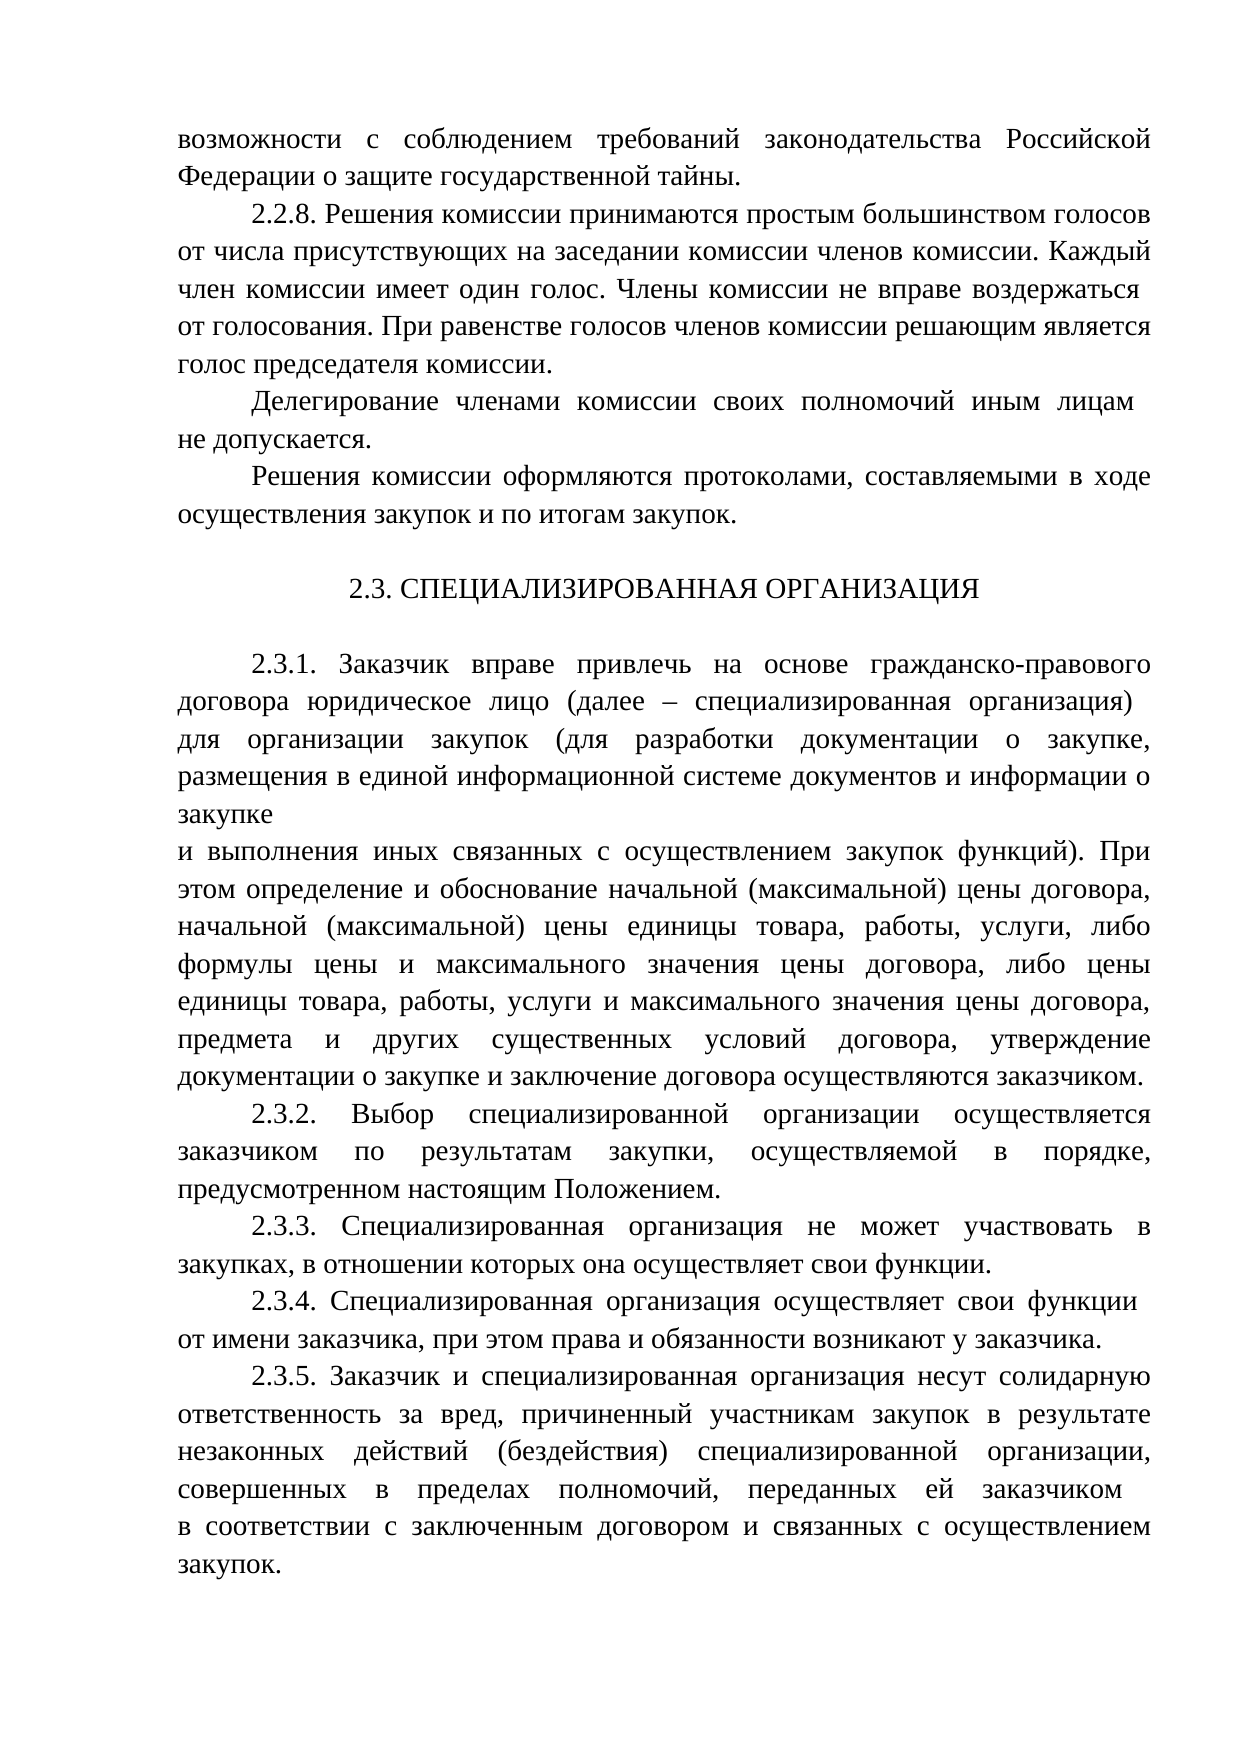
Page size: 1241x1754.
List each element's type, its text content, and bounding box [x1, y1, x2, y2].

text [177, 118, 1152, 193]
text Решения комиссии оформляются протоколами, составляемыми в ходе осуществления закупок и по итогам закупок. [177, 456, 1152, 531]
text 2.3.3. Специализированная организация не может участвовать в закупках, в отношении которых она осуществляет свои функции. [177, 1206, 1152, 1281]
text 2.3. СПЕЦИАЛИЗИРОВАННАЯ ОРГАНИЗАЦИЯ [177, 531, 1152, 606]
text 2.3.4. Специализированная организация осуществляет свои функции от имени заказчика, при этом права и обязанности возникают у заказчика. [177, 1281, 1152, 1356]
text Делегирование членами комиссии своих полномочий иным лицам не допускается. [177, 381, 1152, 456]
text 2.3.5. Заказчик и специализированная организация несут солидарную ответственность за вред, причиненный участникам закупок в результате незаконных действий (бездействия) специализированной организации, совершенных в пределах полномочий, переданных ей заказчиком в соответствии с заключенным договором и связанных с осуществлением закупок. [177, 1356, 1152, 1581]
text 2.3.2. Выбор специализированной организации осуществляется заказчиком по результатам закупки, осуществляемой в порядке, предусмотренном настоящим Положением. [177, 1093, 1152, 1206]
text 2.3.1. Заказчик вправе привлечь на основе гражданско-правового договора юридическое лицо (далее – специализированная организация) для организации закупок (для разработки документации о закупке, размещения в единой информационной системе документов и информации о закупке и выполнения иных связанных с осуществлением закупок функций). При этом определение и обоснование начальной (максимальной) цены договора, начальной (максимальной) цены единицы товара, работы, услуги, либо формулы цены и максимального значения цены договора, либо цены единицы товара, работы, услуги и максимального значения цены договора, предмета и других существенных условий договора, утверждение документации о закупке и заключение договора осуществляются заказчиком. [177, 643, 1152, 1093]
text 2.2.8. Решения комиссии принимаются простым большинством голосов от числа присутствующих на заседании комиссии членов комиссии. Каждый член комиссии имеет один голос. Члены комиссии не вправе воздержаться от голосования. При равенстве голосов членов комиссии решающим является голос председателя комиссии. [177, 193, 1152, 381]
